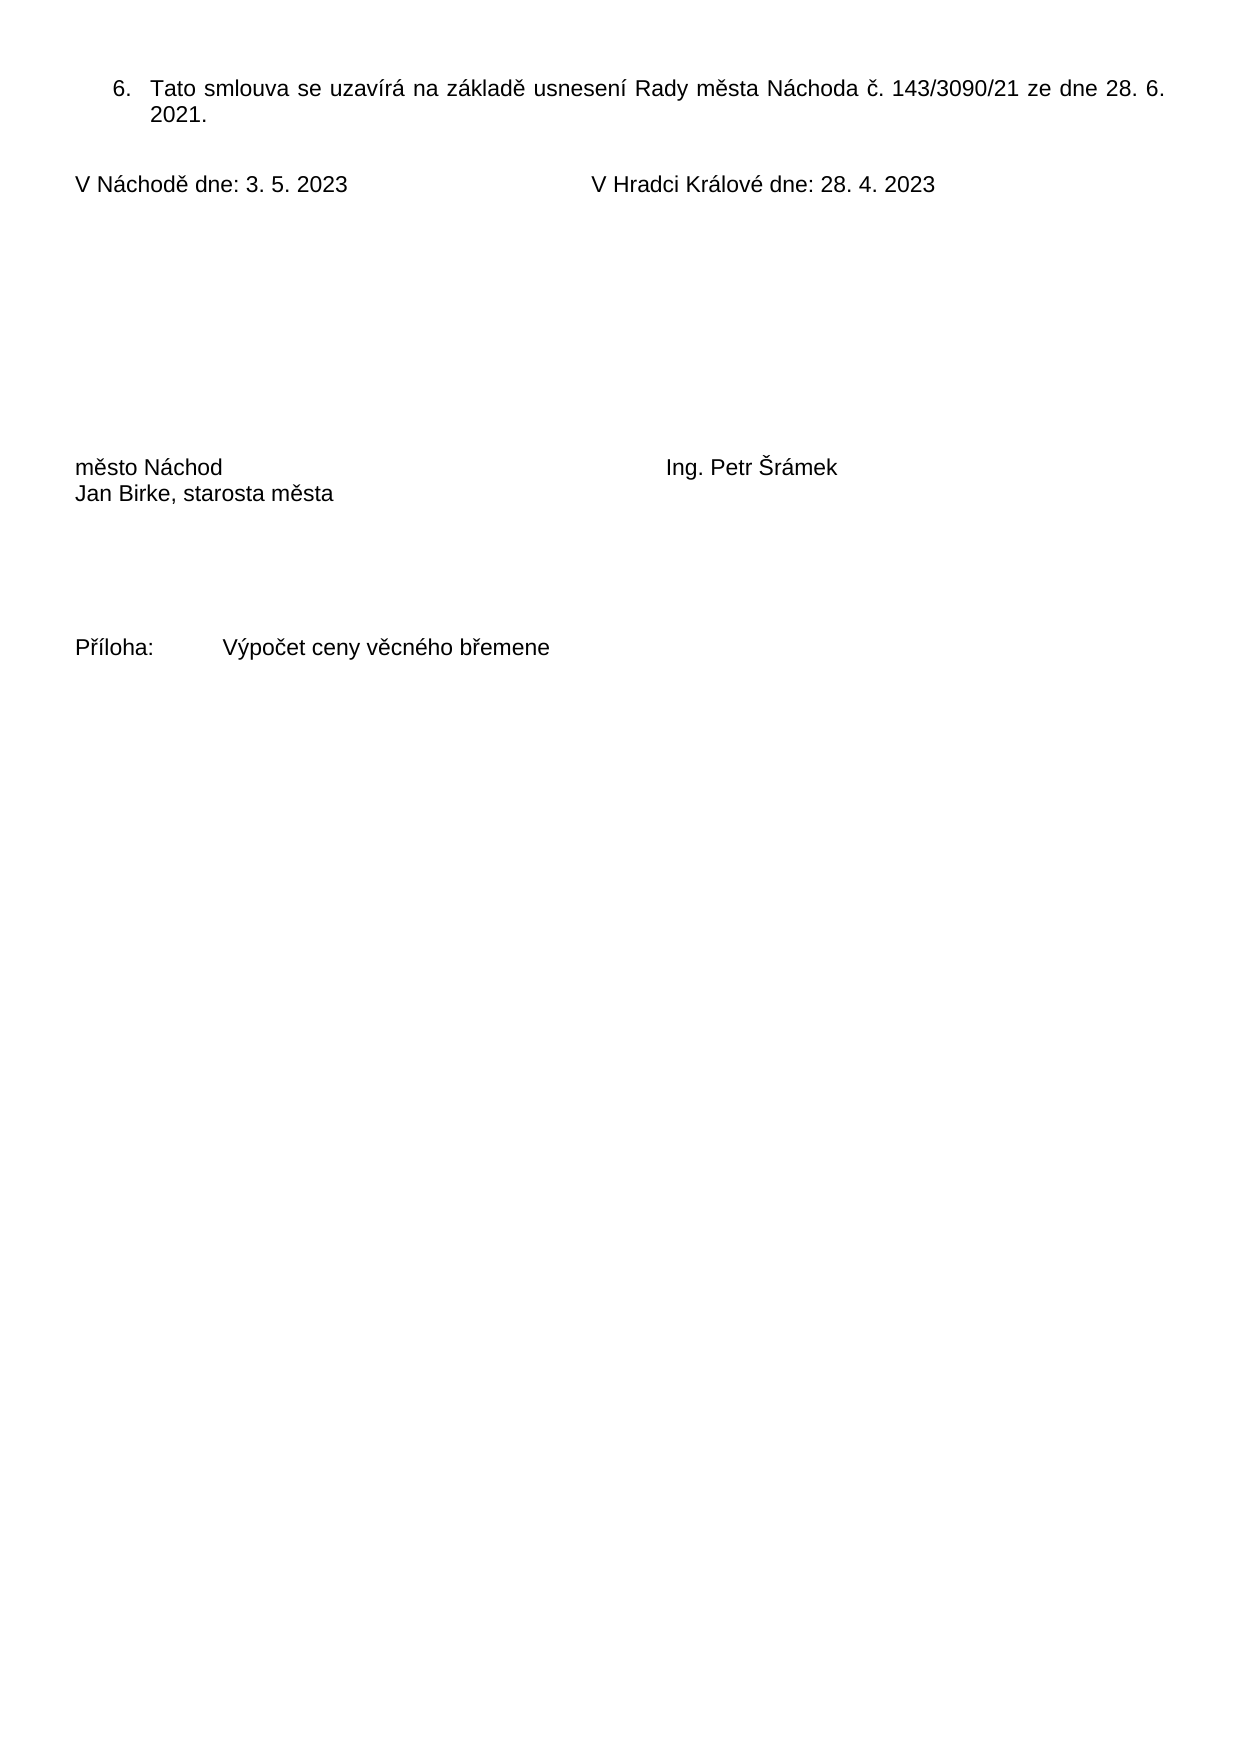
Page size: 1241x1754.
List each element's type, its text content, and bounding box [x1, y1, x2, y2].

text město Náchod Ing. Petr Šrámek [75, 454, 1165, 480]
text Příloha: Výpočet ceny věcného břemene [75, 634, 1165, 661]
text V Náchodě dne: 3. 5. 2023 V Hradci Králové dne: 28. 4. 2023 [75, 171, 1165, 197]
text Jan Birke, starosta města [75, 480, 1165, 507]
list Tato smlouva se uzavírá na základě usnesení Rady města Náchoda č. 143/3090/21 ze dne 28. 6. 2021. [112, 75, 1165, 158]
